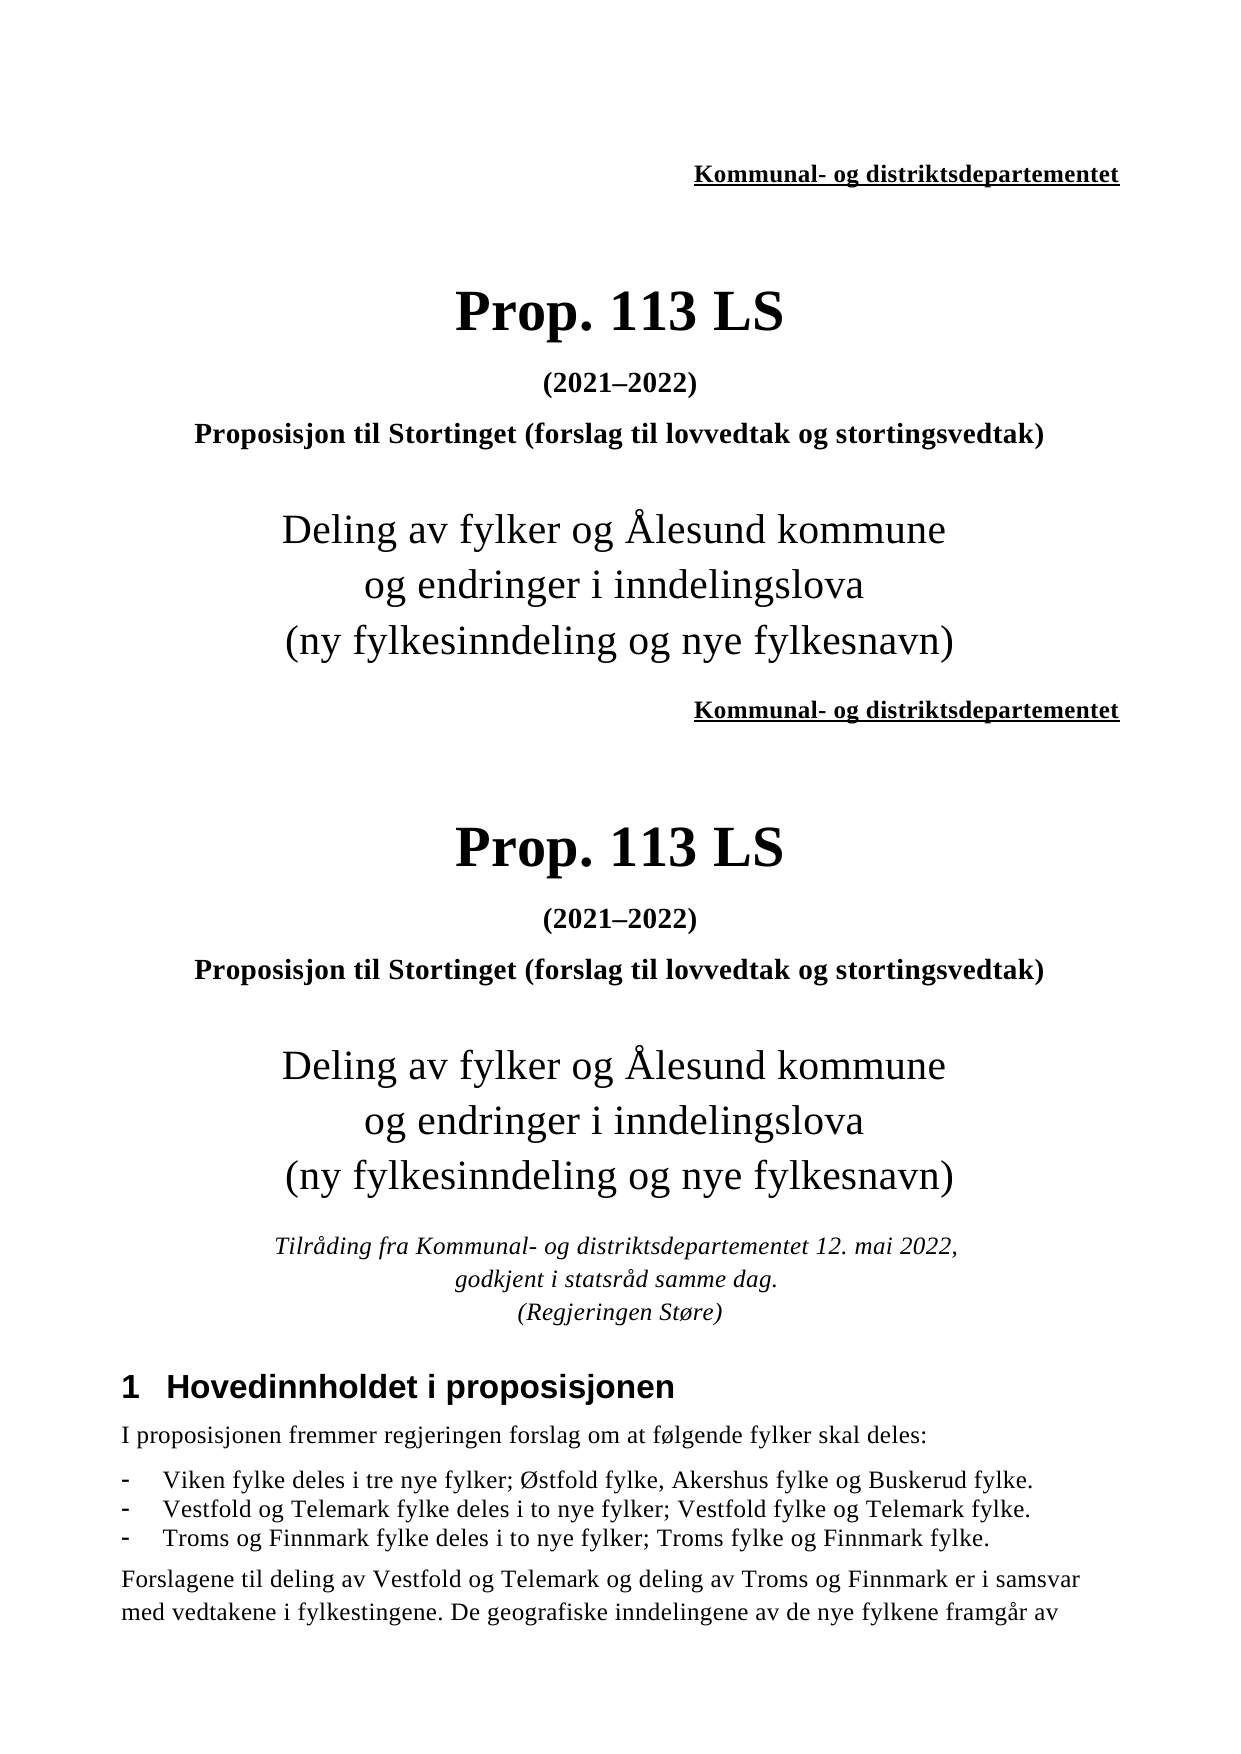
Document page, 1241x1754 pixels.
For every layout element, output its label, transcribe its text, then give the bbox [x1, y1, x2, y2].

text Kommunal- og distriktsdepartementet [121, 695, 1119, 724]
subtitle Hovedinnholdet i proposisjonen [121, 1367, 1119, 1406]
text Prop. 113 LS [121, 811, 1119, 878]
text I proposisjonen fremmer regjeringen forslag om at følgende fylker skal deles: [121, 1420, 1119, 1449]
text Tilråding fra Kommunal- og distriktsdepartementet 12. mai 2022, godkjent i statsråd samme dag. (Regjeringen Støre) [121, 1231, 1119, 1326]
text (2021–2022) [121, 901, 1119, 934]
text Kommunal- og distriktsdepartementet [121, 159, 1119, 188]
list Vestfold og Telemark fylke deles i to nye fylker; Vestfold fylke og Telemark fylke. [121, 1494, 1119, 1523]
text (2021–2022) [121, 365, 1119, 399]
text Deling av fylker og Ålesund kommune og endringer i inndelingslova (ny fylkesinndeling og nye fylkesnavn) [121, 1041, 1119, 1199]
list Troms og Finnmark fylke deles i to nye fylker; Troms fylke og Finnmark fylke. [121, 1523, 1119, 1552]
list Viken fylke deles i tre nye fylker; Østfold fylke, Akershus fylke og Buskerud fylke. [121, 1466, 1119, 1494]
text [121, 1564, 1119, 1626]
text Prop. 113 LS [121, 276, 1119, 343]
text Proposisjon til Stortinget (forslag til lovvedtak og stortingsvedtak) [121, 416, 1119, 450]
text Proposisjon til Stortinget (forslag til lovvedtak og stortingsvedtak) [121, 952, 1119, 986]
text Deling av fylker og Ålesund kommune og endringer i inndelingslova (ny fylkesinndeling og nye fylkesnavn) [121, 505, 1119, 663]
